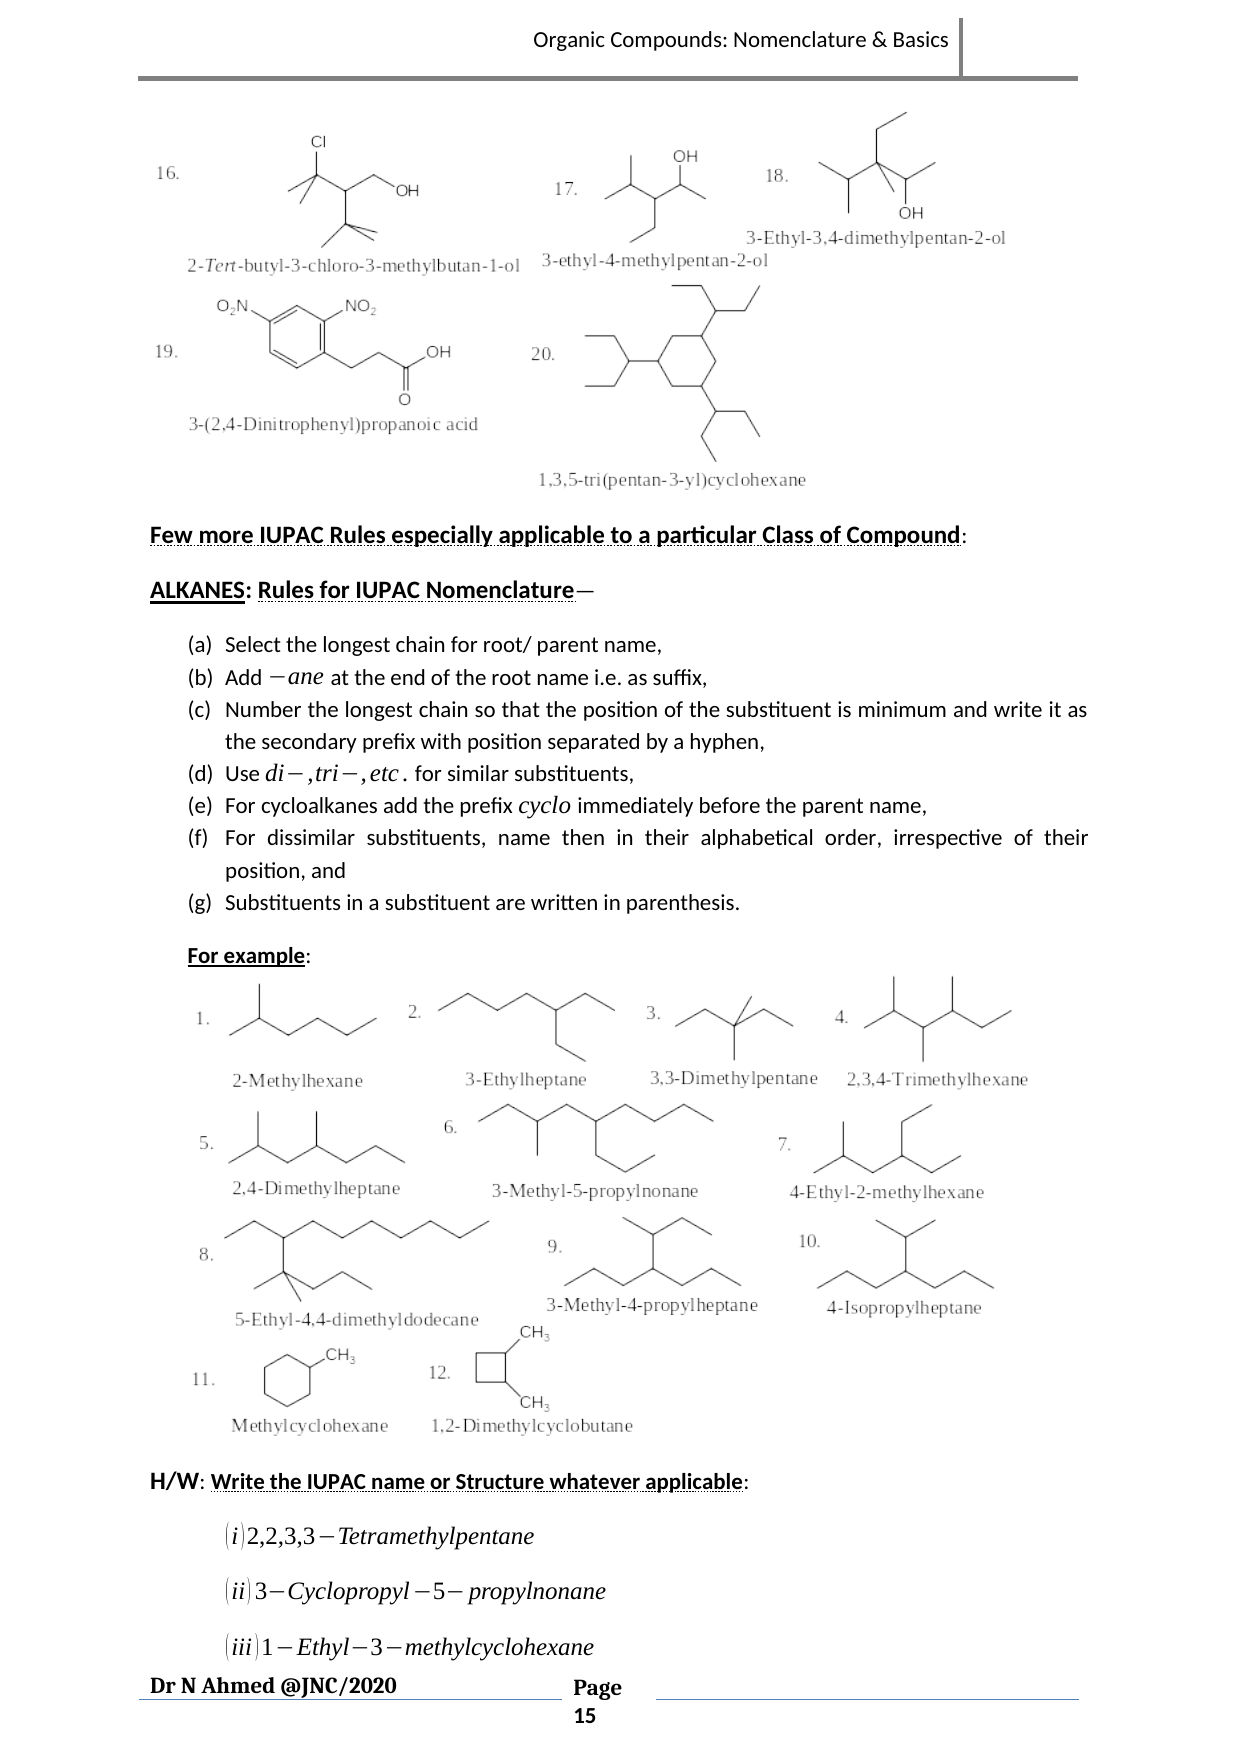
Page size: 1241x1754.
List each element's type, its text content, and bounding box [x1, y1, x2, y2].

list For dissimilar substituents, name then in their alphabetical order, irrespective of their position, and [187, 823, 1090, 884]
text H/W: Write the IUPAC name or Structure whatever applicable: [150, 1465, 1090, 1495]
list Add at the end of the root name i.e. as suffix, [187, 663, 1090, 691]
list Number the longest chain so that the position of the substituent is minimum and write it as the secondary prefix with position separated by a hyphen, [187, 695, 1090, 755]
text For example: [150, 941, 1090, 969]
list For cycloalkanes add the prefix immediately before the parent name, [187, 791, 1090, 819]
list Use for similar substituents, [187, 759, 1090, 787]
text ALKANES: Rules for IUPAC Nomenclature— [150, 574, 1090, 605]
text Few more IUPAC Rules especially applicable to a particular Class of Compound: [150, 519, 1090, 549]
list Select the longest chain for root/ parent name, [187, 630, 1090, 658]
list Substituents in a substituent are written in parenthesis. [187, 888, 1090, 916]
